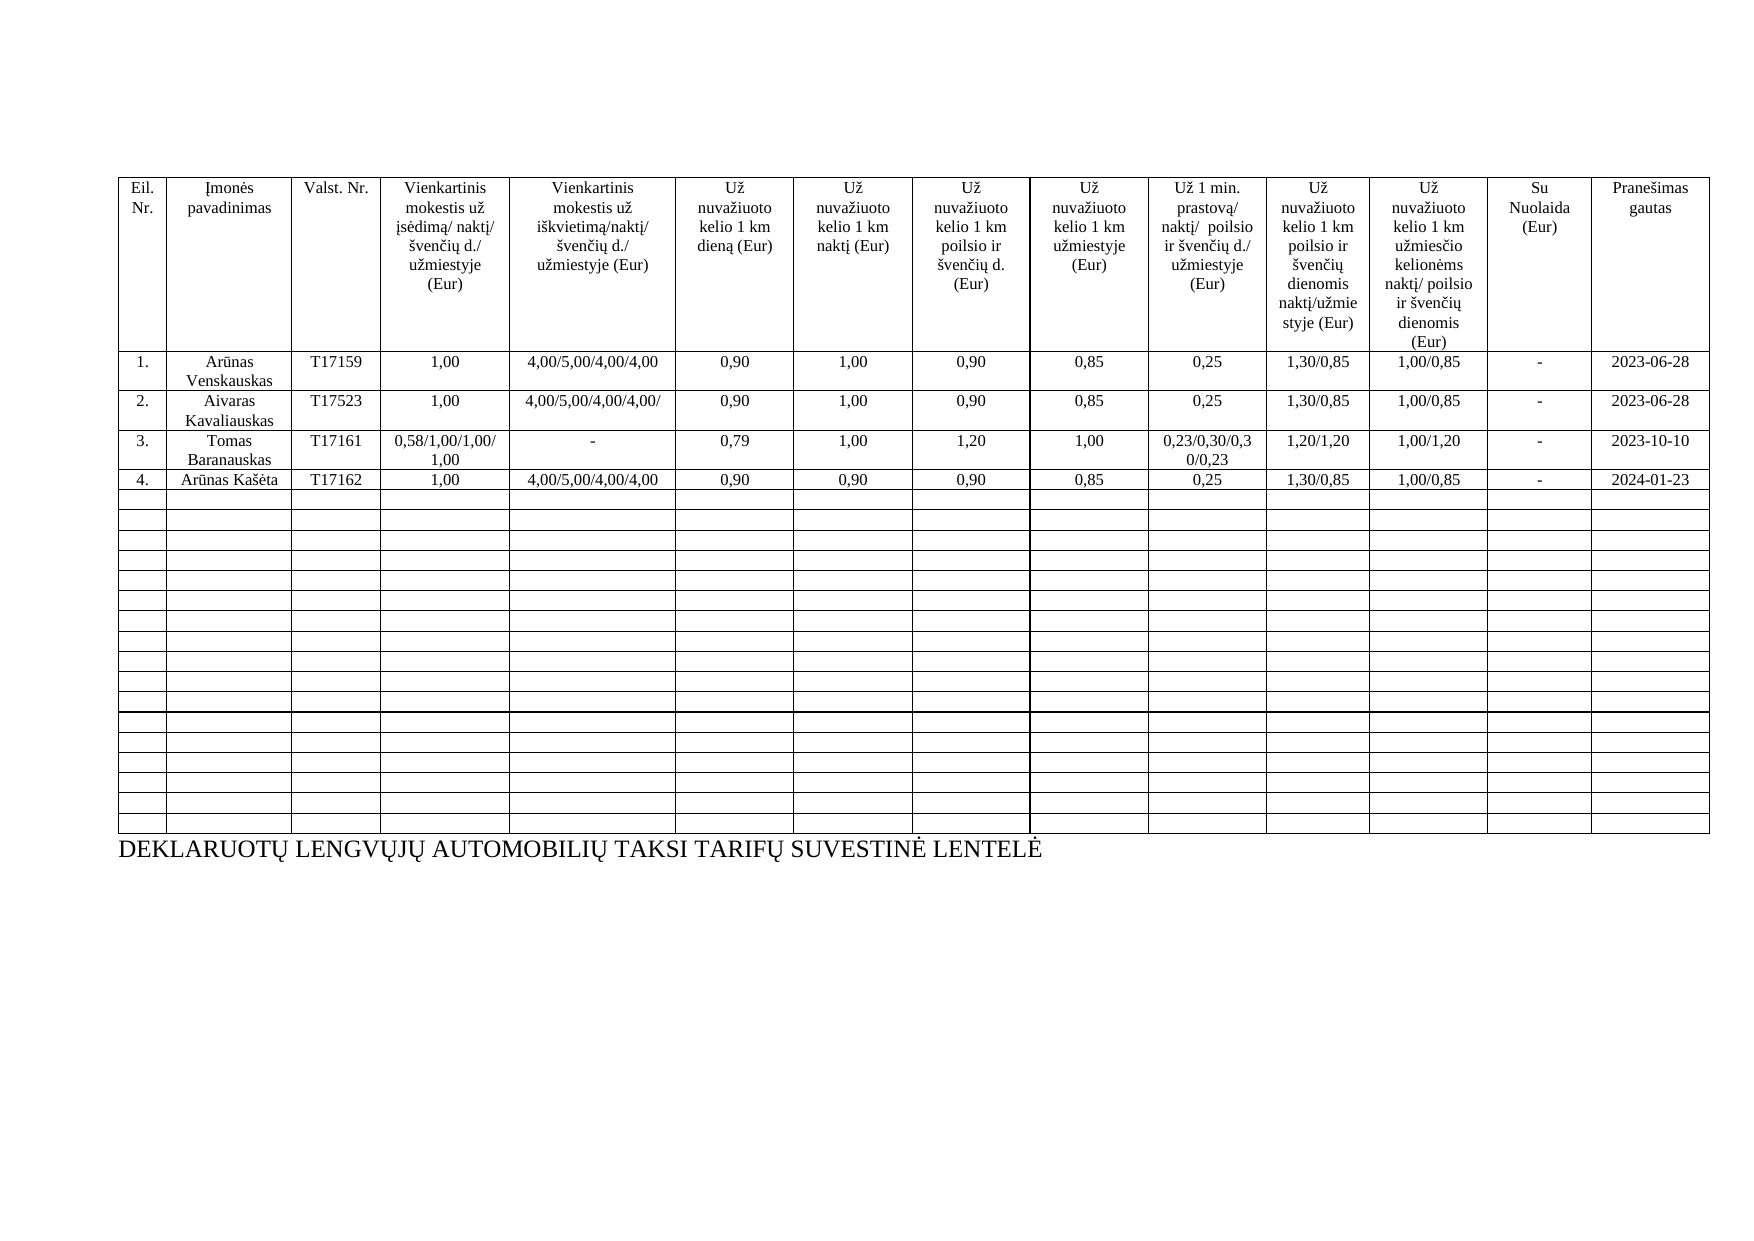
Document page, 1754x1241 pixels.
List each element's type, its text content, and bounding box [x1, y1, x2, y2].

table_cell 0,90 [913, 470, 1029, 489]
table_cell [1149, 591, 1266, 610]
table_cell [119, 632, 166, 651]
table_cell [1488, 713, 1591, 732]
table_header Vienkartinis mokestis už iškvietimą/naktį/ švenčių d./ užmiestyje (Eur) [510, 178, 675, 351]
table_cell [1149, 490, 1266, 509]
table_cell [381, 551, 509, 570]
table_cell [1031, 814, 1148, 833]
table_cell [913, 510, 1029, 529]
table_cell [913, 793, 1029, 812]
table_cell [676, 652, 793, 671]
table_cell [794, 753, 912, 772]
table_cell [676, 773, 793, 792]
table_cell [1488, 551, 1591, 570]
table_cell [167, 510, 291, 529]
table_cell [510, 611, 675, 631]
table_cell [1031, 733, 1148, 752]
table_cell [292, 692, 380, 711]
table_cell 0,25 [1149, 391, 1266, 429]
table_cell [1592, 672, 1709, 691]
table_cell [167, 531, 291, 550]
table_cell 0,90 [676, 391, 793, 429]
table_cell 0,90 [913, 391, 1029, 429]
table_cell [381, 753, 509, 772]
table_cell [794, 814, 912, 833]
table_cell [1031, 773, 1148, 792]
table_cell [1267, 591, 1369, 610]
table_cell [167, 672, 291, 691]
table_cell [292, 490, 380, 509]
table_cell [1149, 692, 1266, 711]
table_cell [1149, 571, 1266, 590]
table_cell [381, 531, 509, 550]
table_cell [119, 591, 166, 610]
table_cell T17162 [292, 470, 380, 489]
table_cell [1031, 591, 1148, 610]
table_cell 0,90 [676, 470, 793, 489]
table_cell 1,00/1,20 [1370, 431, 1487, 469]
table_cell [1267, 510, 1369, 529]
table_cell [1592, 713, 1709, 732]
table_cell [913, 490, 1029, 509]
table_cell [913, 591, 1029, 610]
table_cell [510, 713, 675, 732]
table_cell [167, 611, 291, 631]
table_cell [167, 551, 291, 570]
table_cell [510, 733, 675, 752]
table_header Už nuvažiuoto kelio 1 km dieną (Eur) [676, 178, 793, 351]
table_cell [1488, 611, 1591, 631]
table_cell [1370, 672, 1487, 691]
table_header Už nuvažiuoto kelio 1 km poilsio ir švenčių dienomis naktį/užmiestyje (Eur) [1267, 178, 1369, 351]
table_cell [119, 531, 166, 550]
table_cell [1031, 490, 1148, 509]
table_cell [1370, 753, 1487, 772]
table_cell [913, 692, 1029, 711]
table_cell [676, 713, 793, 732]
table_cell [510, 510, 675, 529]
table_cell [119, 753, 166, 772]
table_cell 1,00 [1031, 431, 1148, 469]
table_cell [676, 814, 793, 833]
table_cell [913, 632, 1029, 651]
table_cell [1031, 753, 1148, 772]
table_cell [381, 713, 509, 732]
table_cell [794, 571, 912, 590]
table_cell [1267, 490, 1369, 509]
table_cell [510, 490, 675, 509]
table_cell [119, 692, 166, 711]
table_cell Aivaras Kavaliauskas [167, 391, 291, 429]
table_cell [292, 632, 380, 651]
table_cell [1267, 632, 1369, 651]
table_cell 3. [119, 431, 166, 469]
table_cell [676, 571, 793, 590]
table_cell 2023-06-28 [1592, 391, 1709, 429]
table_cell [913, 733, 1029, 752]
table_cell [510, 591, 675, 610]
table_cell [794, 672, 912, 691]
table_cell 2023-06-28 [1592, 352, 1709, 390]
table_cell [1267, 753, 1369, 772]
table_cell [1267, 793, 1369, 812]
table_cell [1267, 551, 1369, 570]
table_cell [1592, 753, 1709, 772]
table_cell [381, 490, 509, 509]
table_cell [381, 571, 509, 590]
table_cell [1267, 531, 1369, 550]
table_cell [510, 814, 675, 833]
table_cell 1,30/0,85 [1267, 352, 1369, 390]
table_cell [1267, 733, 1369, 752]
table_header Už nuvažiuoto kelio 1 km užmiesčio kelionėms naktį/ poilsio ir švenčių dienomis (Eur) [1370, 178, 1487, 351]
table_cell [167, 793, 291, 812]
table_cell [676, 510, 793, 529]
table_cell [1031, 531, 1148, 550]
table_cell [1370, 490, 1487, 509]
text DEKLARUOTŲ LENGVŲJŲ AUTOMOBILIŲ TAKSI TARIFŲ SUVESTINĖ LENTELĖ [118, 834, 1577, 862]
table_cell [913, 713, 1029, 732]
table_cell 4,00/5,00/4,00/4,00 [510, 352, 675, 390]
table_cell [292, 773, 380, 792]
table_cell [1149, 510, 1266, 529]
table_cell [1370, 814, 1487, 833]
table_cell 0,23/0,30/0,30/0,23 [1149, 431, 1266, 469]
table_cell [676, 591, 793, 610]
table_cell 4,00/5,00/4,00/4,00 [510, 470, 675, 489]
table_cell [676, 632, 793, 651]
table_cell 1,20 [913, 431, 1029, 469]
table_cell [794, 793, 912, 812]
table_cell 0,58/1,00/1,00/1,00 [381, 431, 509, 469]
table_cell [1592, 773, 1709, 792]
table_cell 1,00 [794, 431, 912, 469]
table_cell [1267, 692, 1369, 711]
table_cell [1488, 753, 1591, 772]
table_cell [1370, 773, 1487, 792]
table_cell [1031, 510, 1148, 529]
table_cell [1031, 793, 1148, 812]
table_cell [1267, 652, 1369, 671]
table_cell 1,20/1,20 [1267, 431, 1369, 469]
table_cell [794, 713, 912, 732]
table_cell [381, 611, 509, 631]
table_cell T17159 [292, 352, 380, 390]
table_cell 1,00 [381, 470, 509, 489]
table_cell [1370, 652, 1487, 671]
table_cell [1488, 510, 1591, 529]
table_cell [510, 531, 675, 550]
table_cell [167, 652, 291, 671]
table_cell [1149, 713, 1266, 732]
table_cell [1488, 773, 1591, 792]
table_cell [119, 510, 166, 529]
table_cell [119, 652, 166, 671]
table_cell [1031, 672, 1148, 691]
table_cell [1488, 672, 1591, 691]
table_cell [1488, 692, 1591, 711]
table_cell 1,00/0,85 [1370, 391, 1487, 429]
table_cell [1592, 652, 1709, 671]
table_cell [1149, 652, 1266, 671]
table_cell [794, 490, 912, 509]
table_cell [167, 753, 291, 772]
table_cell [1031, 571, 1148, 590]
table_cell [510, 793, 675, 812]
table_cell [676, 531, 793, 550]
table_cell [913, 611, 1029, 631]
table_cell [1370, 571, 1487, 590]
table_cell 0,85 [1031, 470, 1148, 489]
table_cell [1149, 753, 1266, 772]
table_cell 0,79 [676, 431, 793, 469]
table_cell 1,00 [381, 352, 509, 390]
table_cell [1592, 733, 1709, 752]
table_cell 1,00/0,85 [1370, 352, 1487, 390]
table_header Eil. Nr. [119, 178, 166, 351]
table_cell [119, 814, 166, 833]
table_header Vienkartinis mokestis už įsėdimą/ naktį/ švenčių d./ užmiestyje (Eur) [381, 178, 509, 351]
table_cell [913, 571, 1029, 590]
table_cell [167, 733, 291, 752]
table_header Už nuvažiuoto kelio 1 km naktį (Eur) [794, 178, 912, 351]
table_cell - [1488, 470, 1591, 489]
table_cell [676, 692, 793, 711]
table_cell [381, 773, 509, 792]
table_cell [913, 773, 1029, 792]
table_cell [1267, 611, 1369, 631]
table_cell [167, 713, 291, 732]
table_cell [1488, 571, 1591, 590]
table_cell [794, 611, 912, 631]
table_cell [1488, 490, 1591, 509]
table_cell [794, 773, 912, 792]
table_cell [167, 773, 291, 792]
table_cell [381, 793, 509, 812]
table_cell 0,85 [1031, 352, 1148, 390]
table_cell [292, 793, 380, 812]
table_cell [1370, 793, 1487, 812]
table_cell [510, 753, 675, 772]
table_cell [1592, 551, 1709, 570]
table_cell - [510, 431, 675, 469]
table_cell [1149, 733, 1266, 752]
table_cell [1149, 793, 1266, 812]
table_cell [1149, 531, 1266, 550]
table_cell [381, 692, 509, 711]
table_cell [119, 793, 166, 812]
table_cell [1031, 551, 1148, 570]
table_cell [381, 733, 509, 752]
table_header Už nuvažiuoto kelio 1 km poilsio ir švenčių d. (Eur) [913, 178, 1029, 351]
table_cell [794, 510, 912, 529]
table_cell [1370, 713, 1487, 732]
table_cell [1370, 733, 1487, 752]
table_cell [292, 611, 380, 631]
table_cell [510, 672, 675, 691]
table_cell 1,00 [794, 391, 912, 429]
table_cell 0,90 [676, 352, 793, 390]
table_cell [1031, 632, 1148, 651]
table_cell 4. [119, 470, 166, 489]
table_cell [794, 652, 912, 671]
table_header Pranešimas gautas [1592, 178, 1709, 351]
table_cell 0,90 [794, 470, 912, 489]
table_cell [167, 571, 291, 590]
table_cell [1031, 611, 1148, 631]
table_cell Arūnas Venskauskas [167, 352, 291, 390]
table_cell Arūnas Kašėta [167, 470, 291, 489]
table_cell 0,90 [913, 352, 1029, 390]
table_cell [292, 814, 380, 833]
table_cell 1. [119, 352, 166, 390]
table_cell 0,25 [1149, 470, 1266, 489]
table_cell [1149, 551, 1266, 570]
table_cell [1149, 773, 1266, 792]
table_header Už 1 min. prastovą/ naktį/ poilsio ir švenčių d./ užmiestyje (Eur) [1149, 178, 1266, 351]
table_cell [292, 531, 380, 550]
table_cell 2023-10-10 [1592, 431, 1709, 469]
table_cell [119, 773, 166, 792]
table_cell [1488, 793, 1591, 812]
table_cell [913, 753, 1029, 772]
table_cell 1,00/0,85 [1370, 470, 1487, 489]
table_cell [1370, 611, 1487, 631]
table_cell [119, 713, 166, 732]
table_cell T17161 [292, 431, 380, 469]
table_cell [1592, 510, 1709, 529]
table_cell [676, 753, 793, 772]
table_cell [1488, 632, 1591, 651]
table_cell 1,30/0,85 [1267, 391, 1369, 429]
table_cell 2024-01-23 [1592, 470, 1709, 489]
table_cell [1370, 692, 1487, 711]
table_cell [794, 733, 912, 752]
table_cell 2. [119, 391, 166, 429]
table_cell [1592, 692, 1709, 711]
table_cell [381, 591, 509, 610]
table_cell [913, 551, 1029, 570]
table_header Su Nuolaida (Eur) [1488, 178, 1591, 351]
table_cell [1488, 531, 1591, 550]
table_cell [676, 551, 793, 570]
table_cell [1267, 713, 1369, 732]
table_cell [1488, 652, 1591, 671]
table_cell [381, 814, 509, 833]
table_cell [381, 632, 509, 651]
table_cell 1,30/0,85 [1267, 470, 1369, 489]
table_cell Tomas Baranauskas [167, 431, 291, 469]
table_cell [119, 490, 166, 509]
table_cell [794, 632, 912, 651]
table_cell [1370, 531, 1487, 550]
table_cell [167, 591, 291, 610]
table_cell [1267, 773, 1369, 792]
table_cell [1488, 591, 1591, 610]
table_cell [167, 490, 291, 509]
table_cell [1592, 571, 1709, 590]
table_cell - [1488, 391, 1591, 429]
table_cell [1370, 551, 1487, 570]
table_cell [794, 692, 912, 711]
table_cell [676, 490, 793, 509]
table_cell [292, 652, 380, 671]
table_cell 4,00/5,00/4,00/4,00/ [510, 391, 675, 429]
table_cell [1031, 692, 1148, 711]
table_cell 1,00 [381, 391, 509, 429]
table_cell [292, 713, 380, 732]
table_header Už nuvažiuoto kelio 1 km užmiestyje (Eur) [1031, 178, 1148, 351]
table_cell [1267, 814, 1369, 833]
table_cell [794, 551, 912, 570]
table_cell [1592, 591, 1709, 610]
table_cell [167, 632, 291, 651]
table_cell [292, 551, 380, 570]
table_header Įmonės pavadinimas [167, 178, 291, 351]
table_cell [1149, 672, 1266, 691]
table_cell [292, 672, 380, 691]
table_cell [510, 773, 675, 792]
table_cell [913, 672, 1029, 691]
table_cell [794, 591, 912, 610]
table_cell [119, 611, 166, 631]
table_cell [676, 611, 793, 631]
table_cell T17523 [292, 391, 380, 429]
table_cell [1488, 814, 1591, 833]
table_cell [1149, 611, 1266, 631]
table_cell [292, 753, 380, 772]
table_cell [510, 551, 675, 570]
table_cell [1031, 652, 1148, 671]
table_cell [119, 571, 166, 590]
table_cell [1149, 632, 1266, 651]
table_cell 0,85 [1031, 391, 1148, 429]
table_cell [1592, 531, 1709, 550]
table_cell [913, 652, 1029, 671]
table_cell - [1488, 431, 1591, 469]
table_cell [292, 571, 380, 590]
table_cell [292, 733, 380, 752]
table_cell [1592, 814, 1709, 833]
table_cell [1592, 632, 1709, 651]
table_cell [676, 793, 793, 812]
table_cell [292, 510, 380, 529]
table_cell [381, 510, 509, 529]
table_cell [1592, 490, 1709, 509]
table_cell [510, 632, 675, 651]
table_cell [913, 531, 1029, 550]
table_cell [167, 814, 291, 833]
table_cell [676, 733, 793, 752]
table_cell [794, 531, 912, 550]
table_cell [1267, 571, 1369, 590]
table_cell [1370, 591, 1487, 610]
table_cell [119, 672, 166, 691]
table_cell [676, 672, 793, 691]
table_cell [1149, 814, 1266, 833]
table_cell [1031, 713, 1148, 732]
table_cell [381, 652, 509, 671]
table_cell [510, 652, 675, 671]
table_cell [1488, 733, 1591, 752]
table_cell 0,25 [1149, 352, 1266, 390]
table_cell [1592, 793, 1709, 812]
table_cell [1592, 611, 1709, 631]
table_cell [510, 692, 675, 711]
table_cell [167, 692, 291, 711]
table_cell [1370, 510, 1487, 529]
table_cell [119, 551, 166, 570]
table_cell - [1488, 352, 1591, 390]
table_cell [510, 571, 675, 590]
table_cell [1267, 672, 1369, 691]
table_cell [913, 814, 1029, 833]
table_cell [381, 672, 509, 691]
table_cell [292, 591, 380, 610]
table_cell [119, 733, 166, 752]
table_header Valst. Nr. [292, 178, 380, 351]
table_cell 1,00 [794, 352, 912, 390]
table_cell [1370, 632, 1487, 651]
